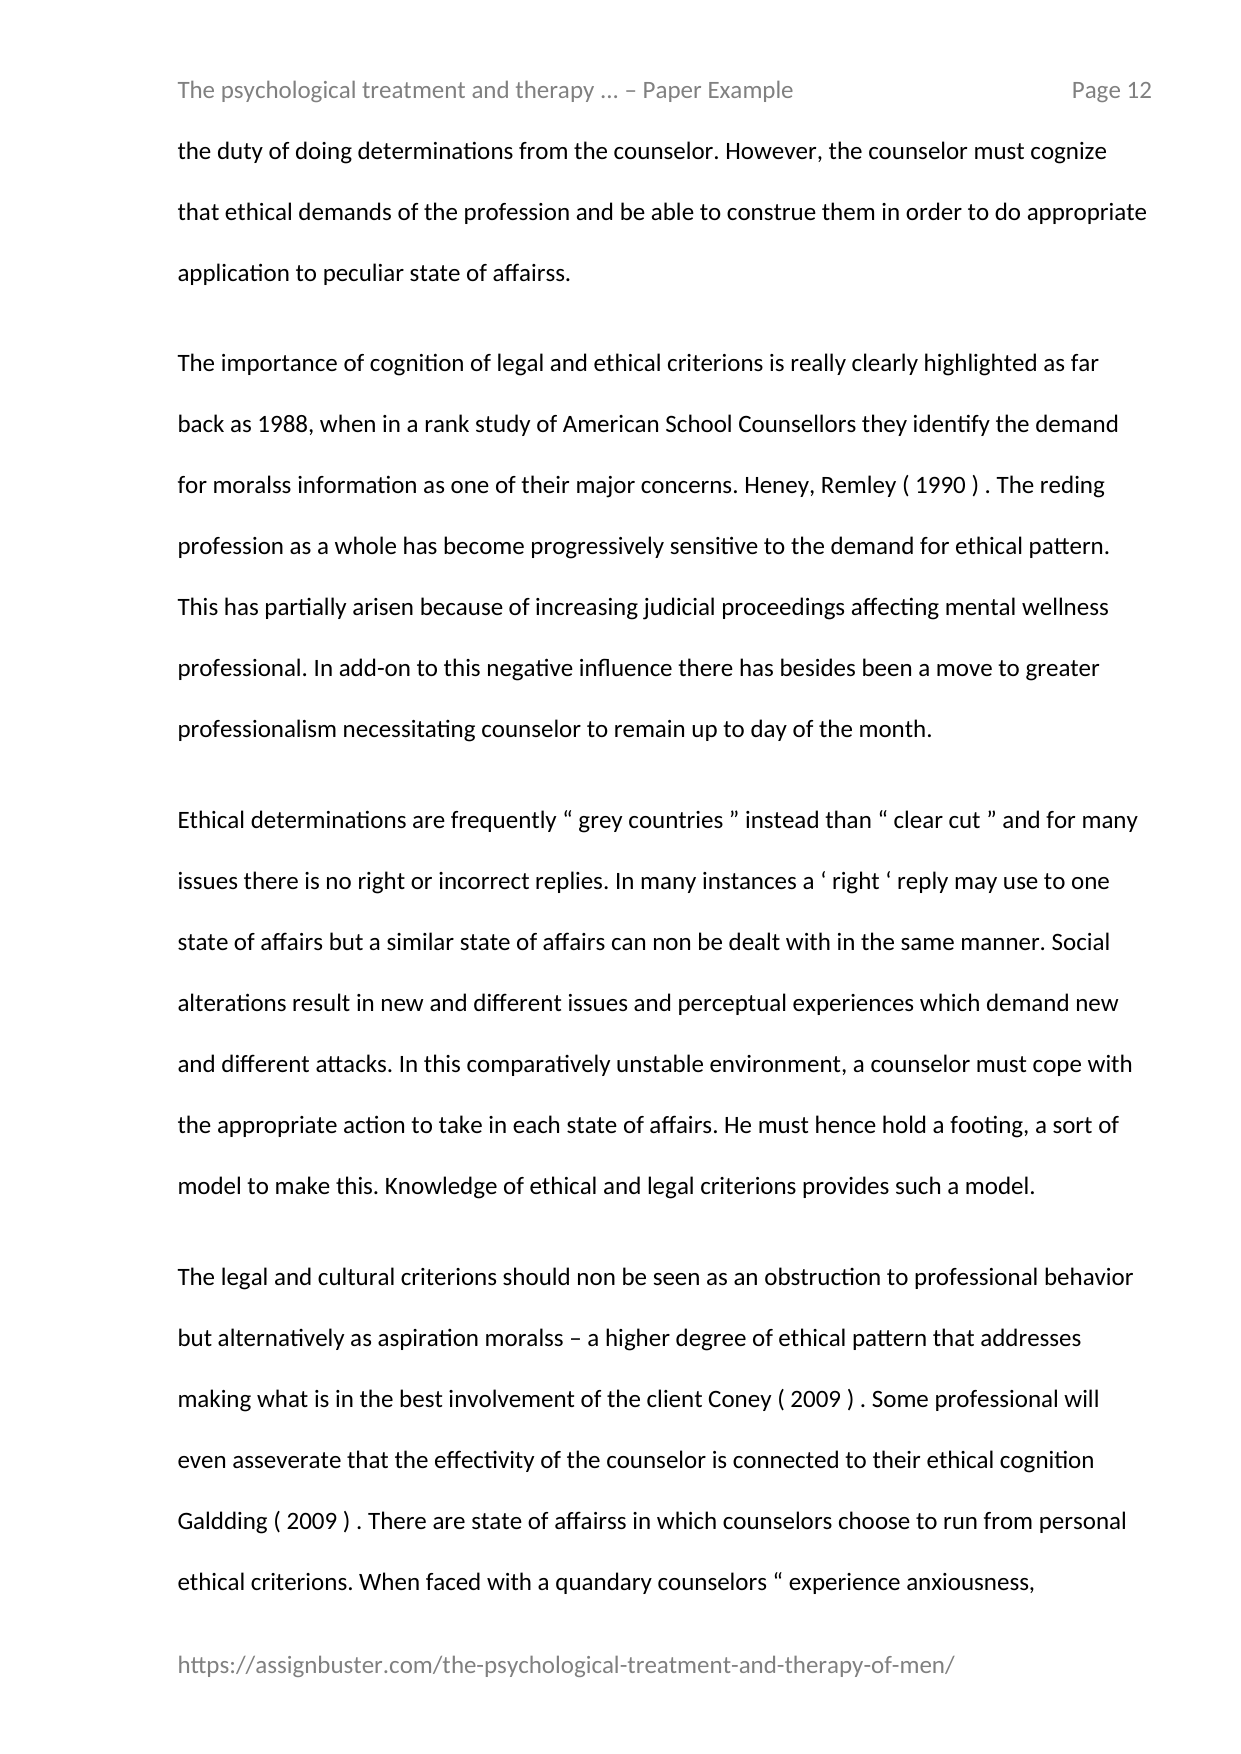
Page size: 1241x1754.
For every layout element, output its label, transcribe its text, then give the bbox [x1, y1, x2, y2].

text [177, 1261, 1152, 1597]
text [177, 135, 1152, 287]
text Ethical determinations are frequently “ grey countries ” instead than “ clear cut ” and for many issues there is no right or incorrect replies. In many instances a ‘ right ‘ reply may use to one state of affairs but a similar state of affairs can non be dealt with in the same manner. Social alterations result in new and different issues and perceptual experiences which demand new and different attacks. In this comparatively unstable environment, a counselor must cope with the appropriate action to take in each state of affairs. He must hence hold a footing, a sort of model to make this. Knowledge of ethical and legal criterions provides such a model. [177, 804, 1152, 1201]
text The importance of cognition of legal and ethical criterions is really clearly highlighted as far back as 1988, when in a rank study of American School Counsellors they identify the demand for moralss information as one of their major concerns. Heney, Remley ( 1990 ) . The reding profession as a whole has become progressively sensitive to the demand for ethical pattern. This has partially arisen because of increasing judicial proceedings affecting mental wellness professional. In add-on to this negative influence there has besides been a move to greater professionalism necessitating counselor to remain up to day of the month. [177, 347, 1152, 744]
